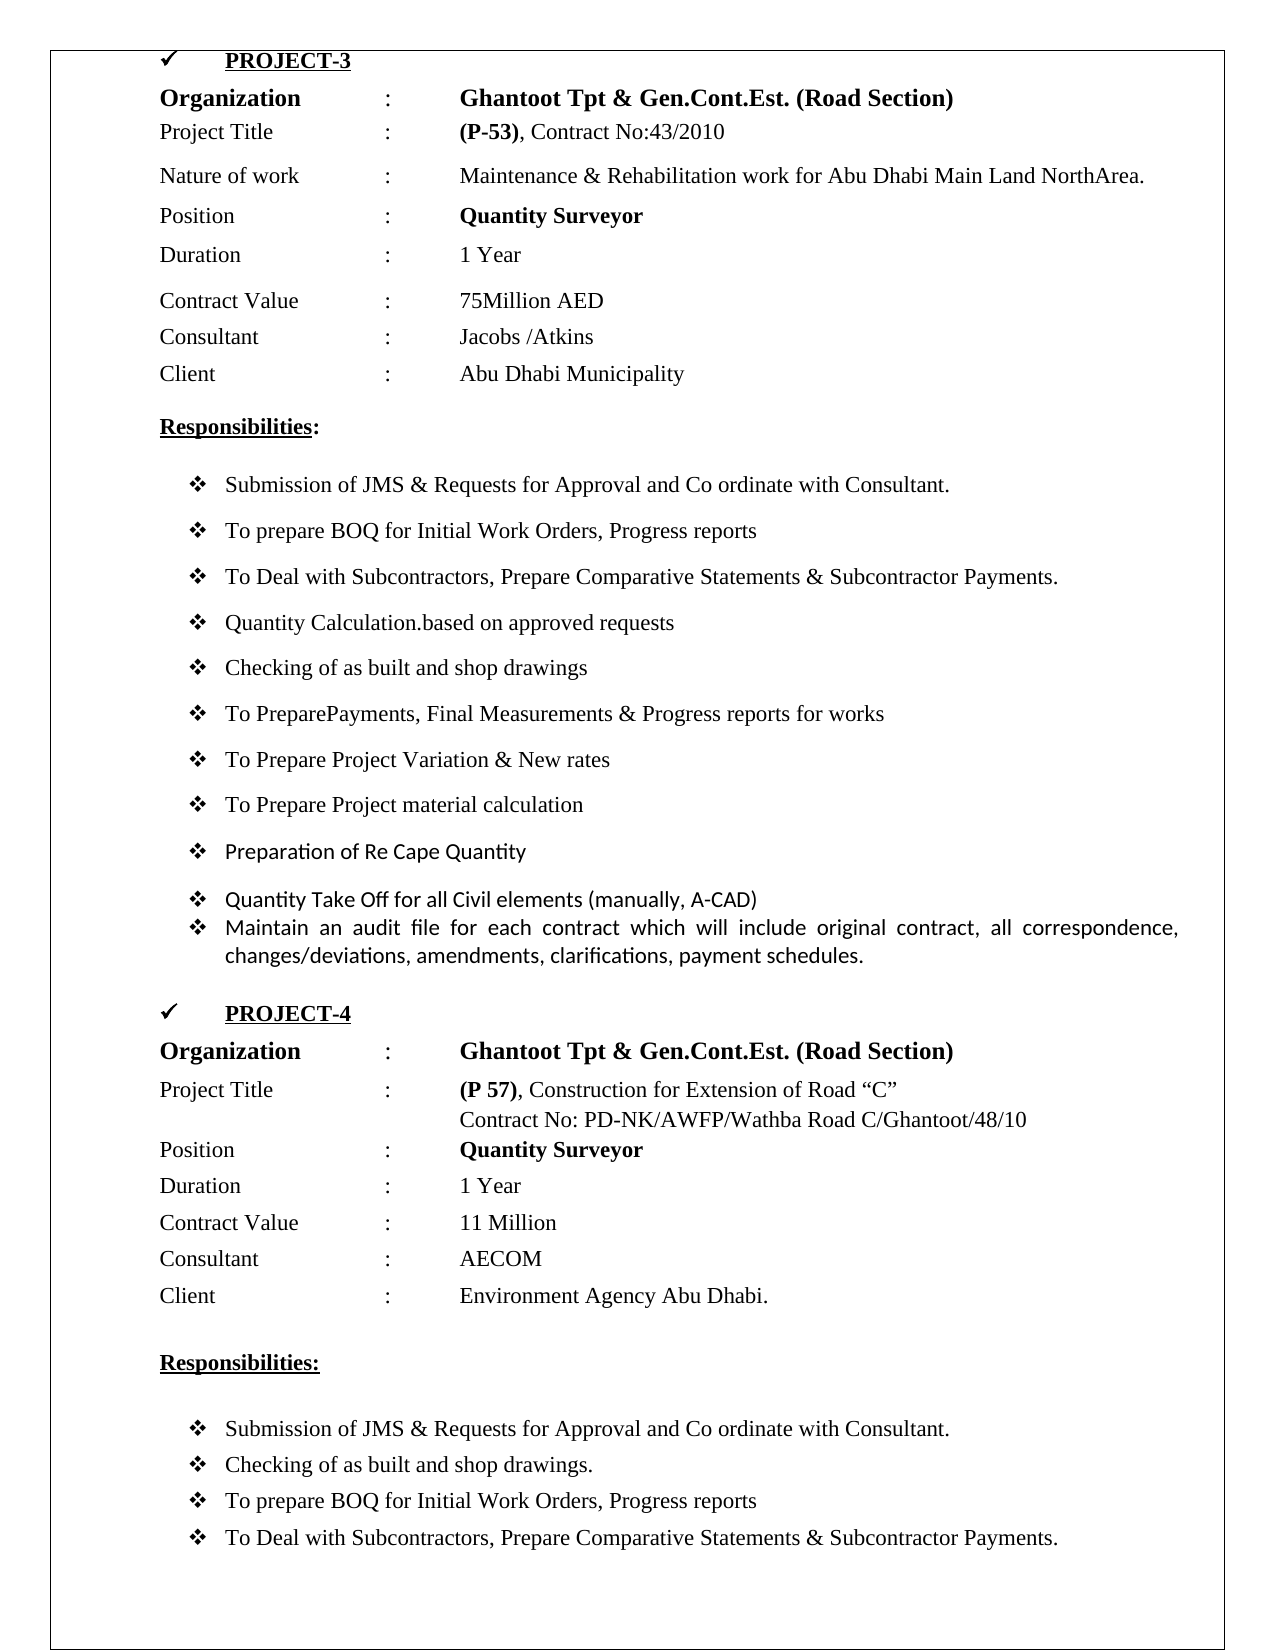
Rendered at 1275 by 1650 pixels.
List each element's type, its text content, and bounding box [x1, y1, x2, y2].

list Checking of as built and shop drawings. [187, 1451, 1181, 1477]
list To Prepare Project material calculation [187, 792, 1181, 818]
list PROJECT-4 [159, 1000, 1181, 1026]
text Project Title : (P 57), Construction for Extension of Road “C” [159, 1076, 1181, 1102]
text Consultant : AECOM [159, 1246, 1181, 1272]
list PROJECT-3 [159, 51, 1181, 73]
text Client : Environment Agency Abu Dhabi. [159, 1282, 1181, 1308]
list Quantity Take Off for all Civil elements (manually, A-CAD) [187, 886, 1181, 913]
text Client : Abu Dhabi Municipality [159, 360, 1181, 386]
text Contract Value : 75Million AED [159, 287, 1181, 313]
text Consultant : Jacobs /Atkins [159, 323, 1181, 350]
list Checking of as built and shop drawings [187, 654, 1181, 681]
text Responsibilities: [159, 413, 1181, 440]
list Quantity Calculation.based on approved requests [187, 609, 1181, 635]
text Nature of work : Maintenance & Rehabilitation work for Abu Dhabi Main Land NorthArea. [159, 162, 1181, 188]
list Submission of JMS & Requests for Approval and Co ordinate with Consultant. [187, 1415, 1181, 1441]
text Duration : 1 Year [159, 1173, 1181, 1199]
list To prepare BOQ for Initial Work Orders, Progress reports [187, 1488, 1181, 1514]
list Maintain an audit file for each contract which will include original contract, all correspondence, changes/deviations, amendments, clarifications, payment schedules. [187, 913, 1181, 969]
text Contract No: PD-NK/AWFP/Wathba Road C/Ghantoot/48/10 [384, 1106, 1181, 1132]
text Project Title : (P-53), Contract No:43/2010 [159, 118, 1181, 145]
list Submission of JMS & Requests for Approval and Co ordinate with Consultant. [187, 471, 1181, 498]
list To PreparePayments, Final Measurements & Progress reports for works [187, 700, 1181, 726]
text Duration : 1 Year [159, 241, 1181, 267]
list To prepare BOQ for Initial Work Orders, Progress reports [187, 517, 1181, 543]
text Position : Quantity Surveyor [159, 1136, 1181, 1162]
list To Deal with Subcontractors, Prepare Comparative Statements & Subcontractor Payments. [187, 1524, 1181, 1550]
text Organization : Ghantoot Tpt & Gen.Cont.Est. (Road Section) [159, 83, 1181, 112]
text Organization : Ghantoot Tpt & Gen.Cont.Est. (Road Section) [159, 1036, 1181, 1065]
text Contract Value : 11 Million [159, 1209, 1181, 1235]
list Preparation of Re Cape Quantity [187, 837, 1181, 865]
text Responsibilities: [159, 1349, 1181, 1376]
text Position : Quantity Surveyor [159, 202, 1181, 228]
list To Deal with Subcontractors, Prepare Comparative Statements & Subcontractor Payments. [187, 563, 1181, 589]
list To Prepare Project Variation & New rates [187, 746, 1181, 772]
